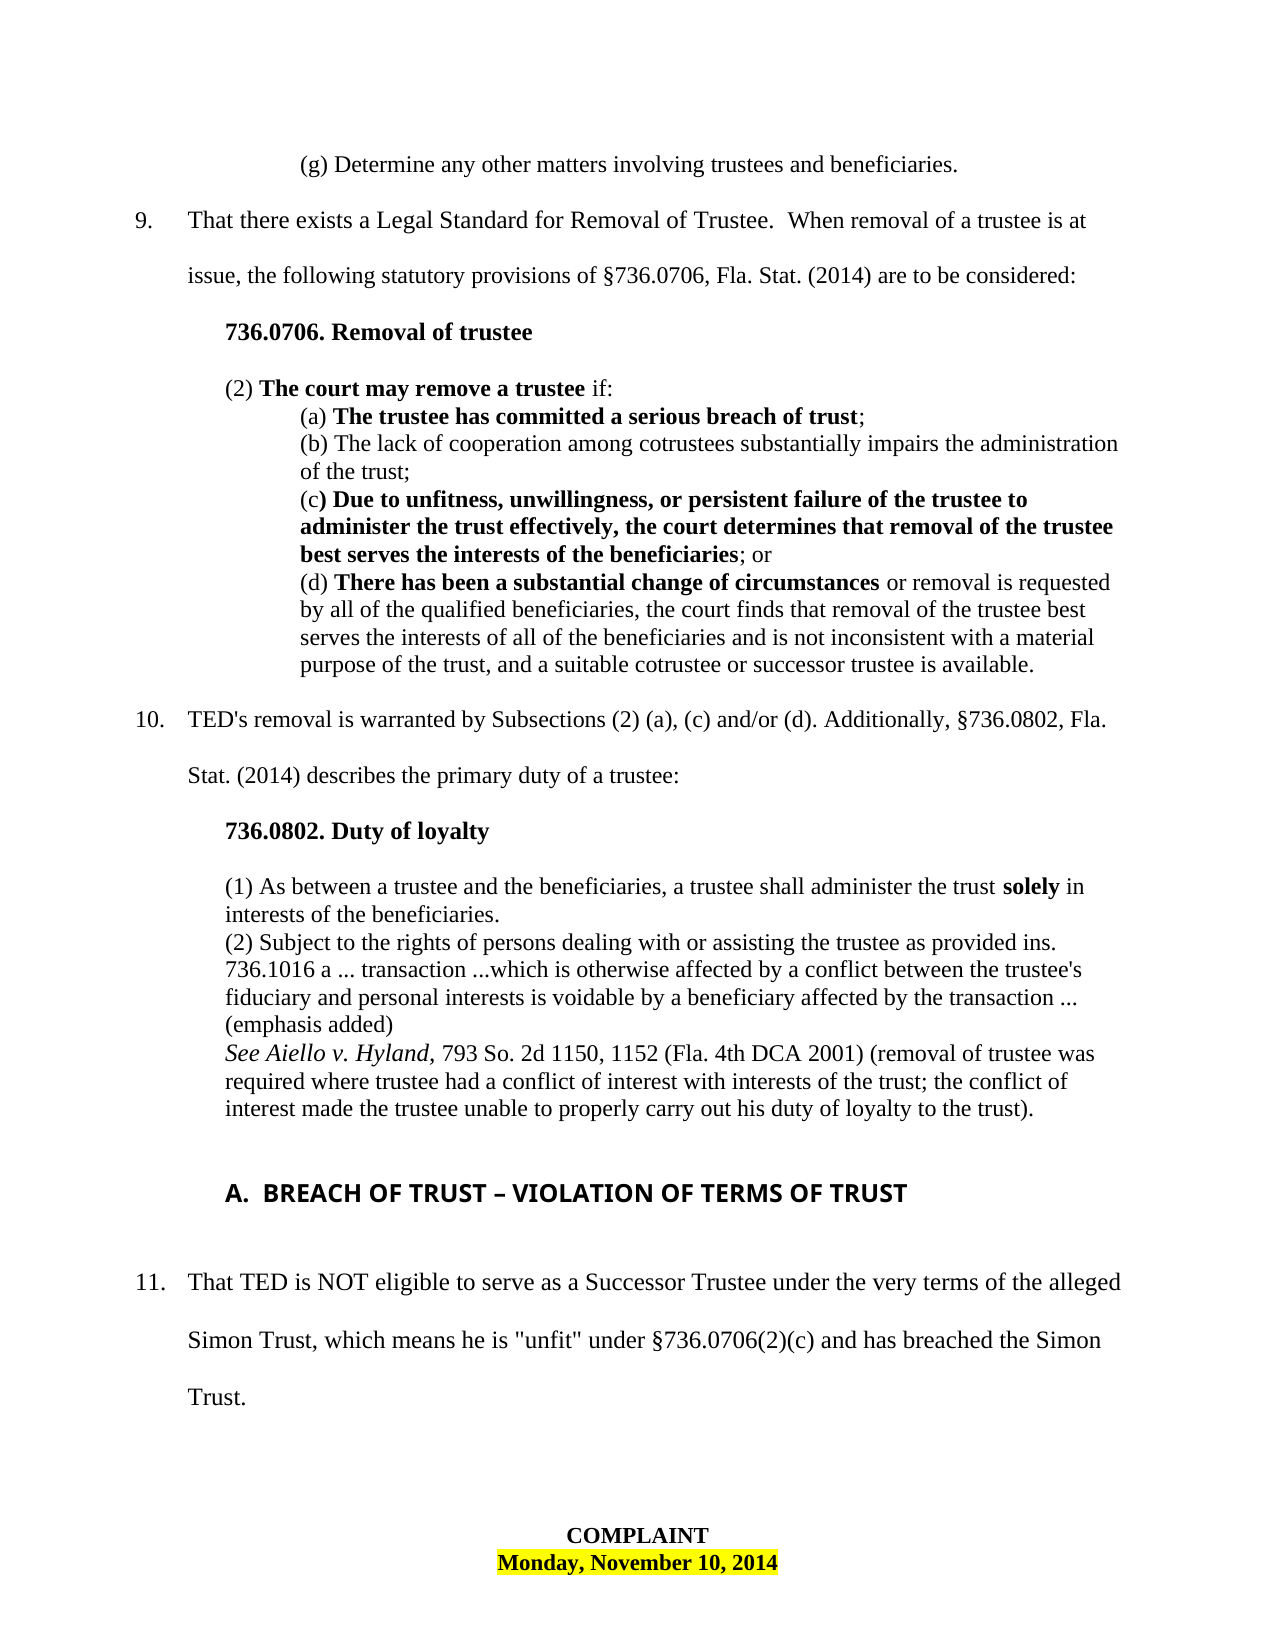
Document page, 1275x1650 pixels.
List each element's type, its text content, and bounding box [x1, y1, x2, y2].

list 736.0706. Removal of trustee [187, 317, 1125, 346]
list See Aiello v. Hyland, 793 So. 2d 1150, 1152 (Fla. 4th DCA 2001) (removal of trustee was required where trustee had a conflict of interest with interests of the trust; the conflict of interest made the trustee unable to properly carry out his duty of loyalty to the trust). [225, 1038, 1125, 1122]
subtitle BREACH OF TRUST – VIOLATION OF TERMS OF TRUST [225, 1176, 1125, 1210]
list TED's removal is warranted by Subsections (2) (a), (c) and/or (d). Additionally, §736.0802, Fla. Stat. (2014) describes the primary duty of a trustee: [135, 706, 1125, 788]
list (b) The lack of cooperation among cotrustees substantially impairs the administration of the trust; [300, 429, 1125, 485]
text 736.0802. Duty of loyalty [150, 816, 1125, 845]
list (2) The court may remove a trustee if: [187, 374, 1125, 402]
list (a) The trustee has committed a serious breach of trust; [262, 402, 1125, 429]
list That TED is NOT eligible to serve as a Successor Trustee under the very terms of the alleged Simon Trust, which means he is "unfit" under §736.0706(2)(c) and has breached the Simon Trust. [135, 1267, 1125, 1411]
list (d) There has been a substantial change of circumstances or removal is requested by all of the qualified beneficiaries, the court finds that removal of the trustee best serves the interests of all of the beneficiaries and is not inconsistent with a material purpose of the trust, and a suitable cotrustee or successor trustee is available. [300, 567, 1125, 678]
list (1) As between a trustee and the beneficiaries, a trustee shall administer the trust solely in interests of the beneficiaries. [225, 872, 1125, 927]
list (g) Determine any other matters involving trustees and beneficiaries. [300, 150, 1125, 178]
list (c) Due to unfitness, unwillingness, or persistent failure of the trustee to administer the trust effectively, the court determines that removal of the trustee best serves the interests of the beneficiaries; or [300, 485, 1125, 567]
list That there exists a Legal Standard for Removal of Trustee. When removal of a trustee is at issue, the following statutory provisions of §736.0706, Fla. Stat. (2014) are to be considered: [135, 205, 1125, 289]
list (2) Subject to the rights of persons dealing with or assisting the trustee as provided ins. 736.1016 a ... transaction ...which is otherwise affected by a conflict between the trustee's fiduciary and personal interests is voidable by a beneficiary affected by the transaction ... (emphasis added) [225, 927, 1125, 1038]
